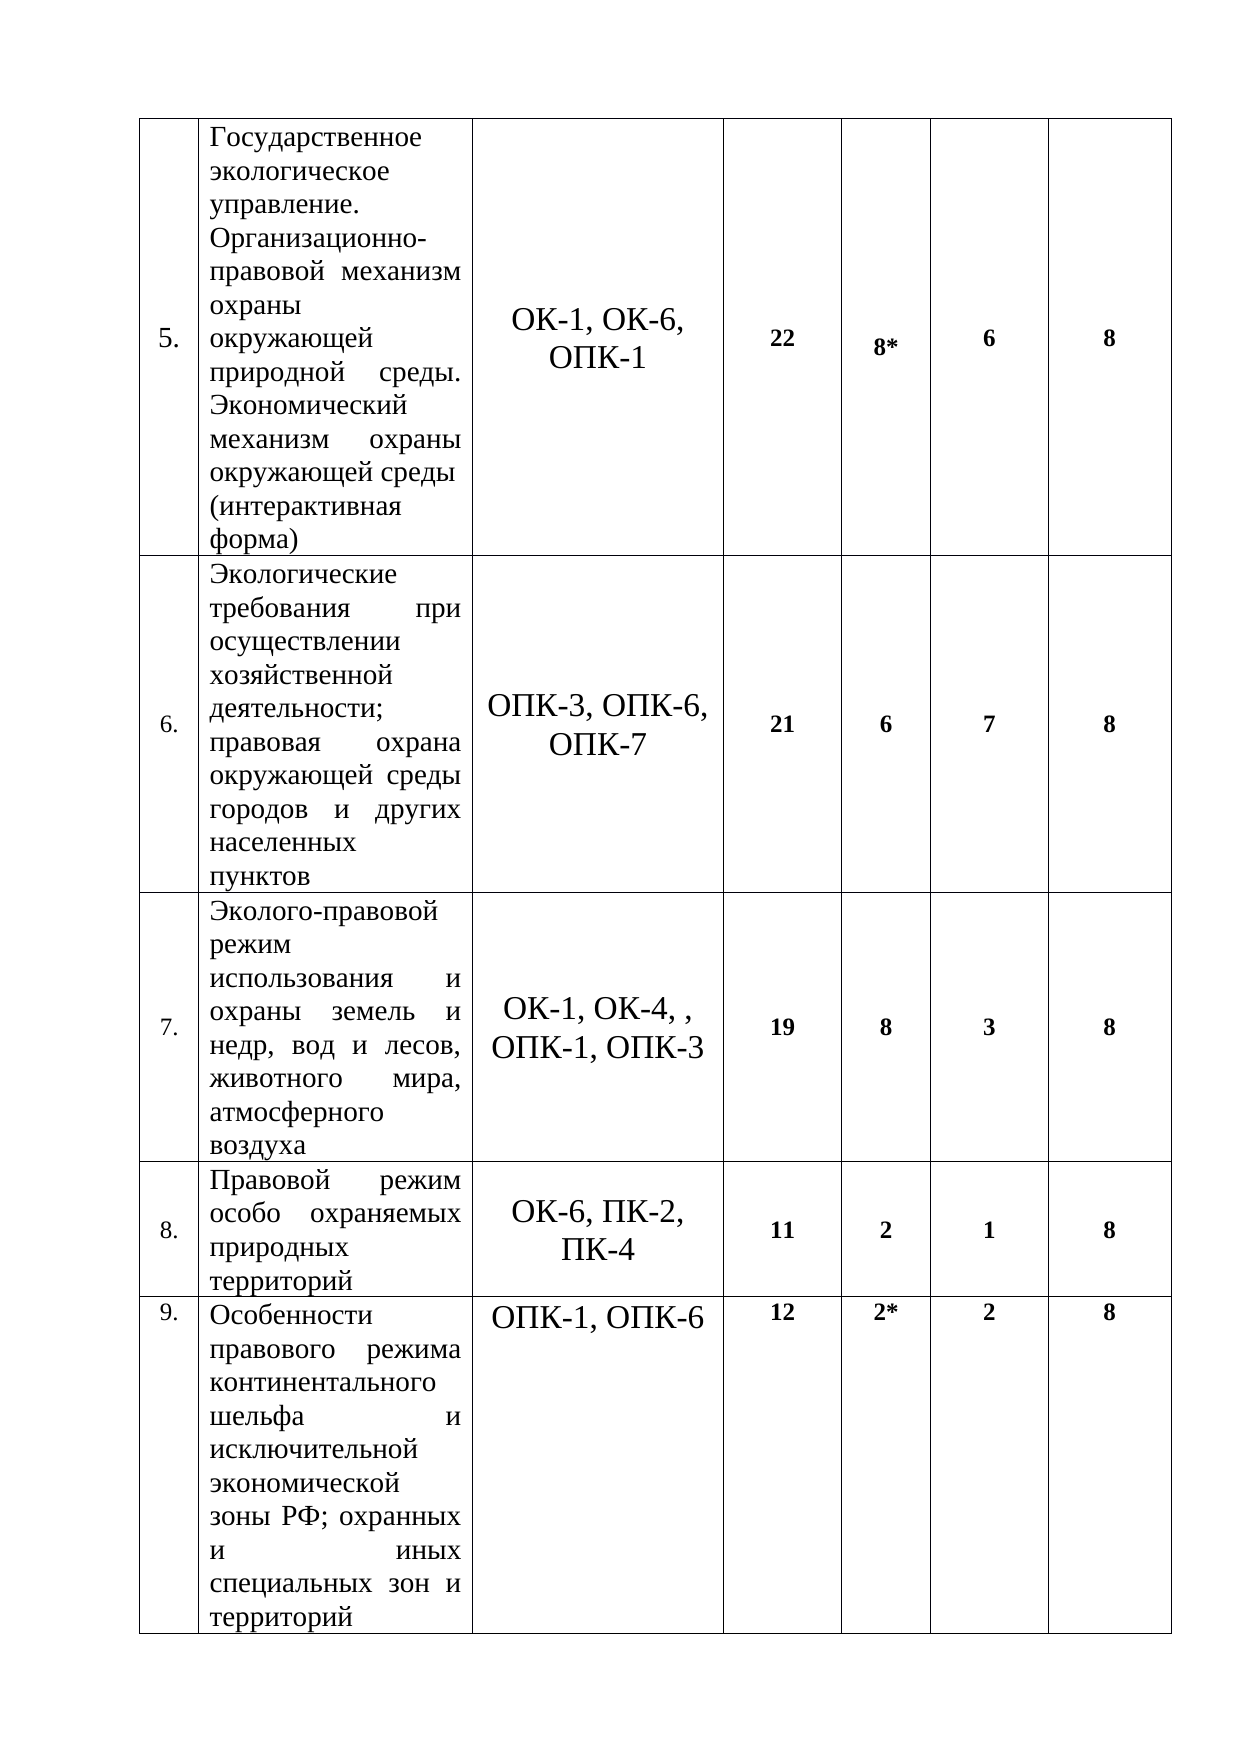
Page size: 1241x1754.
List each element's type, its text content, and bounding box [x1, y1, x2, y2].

table_cell ОПК-1, ОПК-6 [473, 1297, 723, 1633]
table_cell 8 [1049, 1162, 1171, 1296]
table_cell 7. [140, 893, 198, 1161]
table_cell Правовой режим особо охраняемых природных территорий [199, 1162, 472, 1296]
table_cell 21 [724, 556, 841, 892]
table_cell 9. [140, 1297, 198, 1633]
table_cell 12 [724, 1297, 841, 1633]
table_cell ОК-6, ПК-2, ПК-4 [473, 1162, 723, 1296]
table_cell 7 [931, 556, 1048, 892]
table_cell Государственное экологическое управление. Организационно-правовой механизм охраны окружающей природной среды. Экономический механизм охраны окружающей среды (интерактивная форма) [199, 119, 472, 555]
table_cell Эколого-правовой режим использования и охраны земель и недр, вод и лесов, животного мира, атмосферного воздуха [199, 893, 472, 1161]
table_cell 22 [724, 119, 841, 555]
table_cell 8 [1049, 1297, 1171, 1633]
table_cell 2* [842, 1297, 930, 1633]
table_cell 8* [842, 119, 930, 555]
table_cell 8 [842, 893, 930, 1161]
table_cell ОПК-3, ОПК-6, ОПК-7 [473, 556, 723, 892]
table_cell 5. [140, 119, 198, 555]
table_cell 6 [931, 119, 1048, 555]
table_cell 8 [1049, 556, 1171, 892]
table_cell 2 [842, 1162, 930, 1296]
table_cell 8. [140, 1162, 198, 1296]
table_cell ОК-1, ОК-4, , ОПК-1, ОПК-3 [473, 893, 723, 1161]
table_cell Экологические требования при осуществлении хозяйственной деятельности; правовая охрана окружающей среды городов и других населенных пунктов [199, 556, 472, 892]
table_cell 3 [931, 893, 1048, 1161]
table_cell 19 [724, 893, 841, 1161]
table_cell 1 [931, 1162, 1048, 1296]
table_cell 11 [724, 1162, 841, 1296]
table_cell 6. [140, 556, 198, 892]
table_cell 6 [842, 556, 930, 892]
table_cell ОК-1, ОК-6, ОПК-1 [473, 119, 723, 555]
table_cell 8 [1049, 119, 1171, 555]
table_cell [199, 1297, 472, 1633]
table_cell 2 [931, 1297, 1048, 1633]
table_cell 8 [1049, 893, 1171, 1161]
